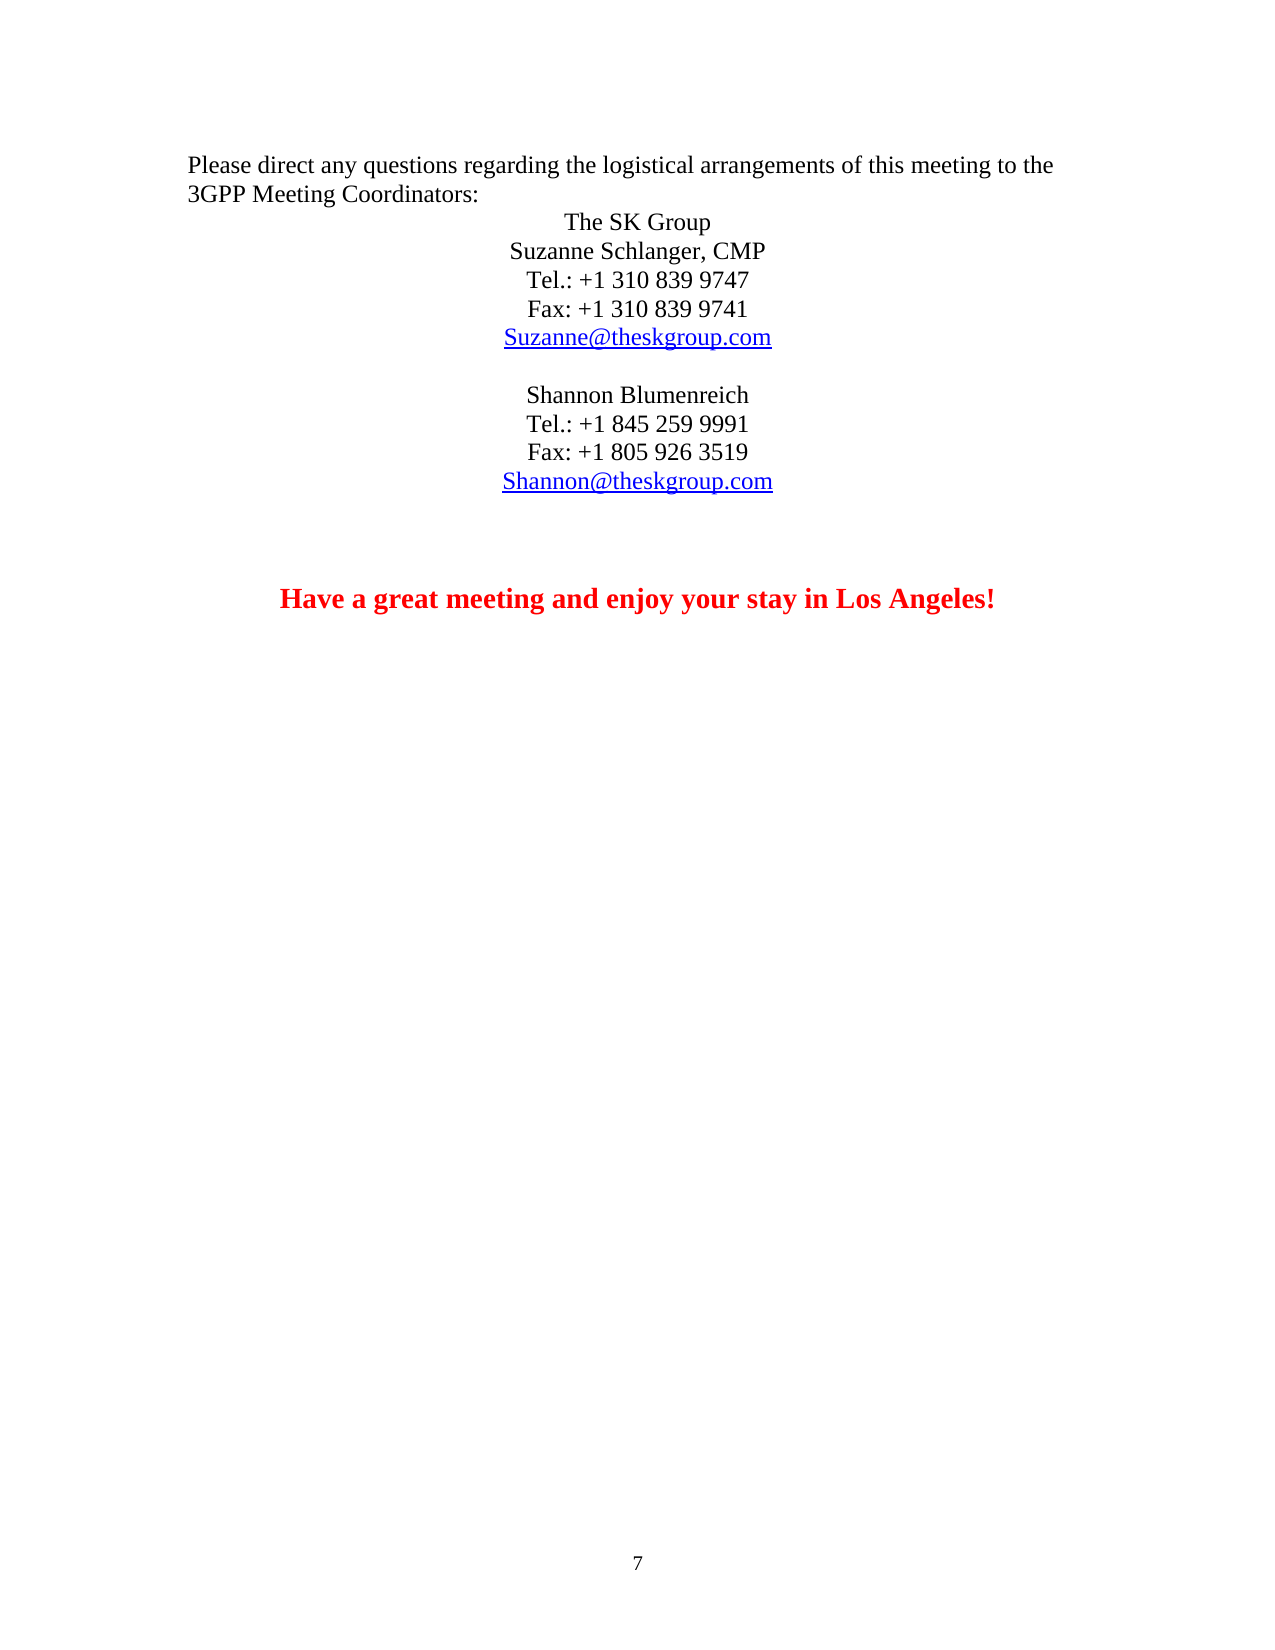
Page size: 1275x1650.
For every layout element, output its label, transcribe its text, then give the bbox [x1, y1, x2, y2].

text Tel.: +1 310 839 9747 [187, 265, 1087, 294]
text Suzanne@theskgroup.com [187, 322, 1087, 351]
text Please direct any questions regarding the logistical arrangements of this meeting to the 3GPP Meeting Coordinators: [187, 150, 1087, 207]
text Fax: +1 310 839 9741 [187, 294, 1087, 322]
text Fax: +1 805 926 3519 [187, 437, 1087, 466]
text Shannon@theskgroup.com [187, 466, 1087, 495]
text Shannon Blumenreich [187, 380, 1087, 409]
text Tel.: +1 845 259 9991 [187, 409, 1087, 437]
text Have a great meeting and enjoy your stay in Los Angeles! [187, 581, 1087, 615]
text The SK Group [187, 207, 1087, 236]
text Suzanne Schlanger, CMP [187, 236, 1087, 265]
